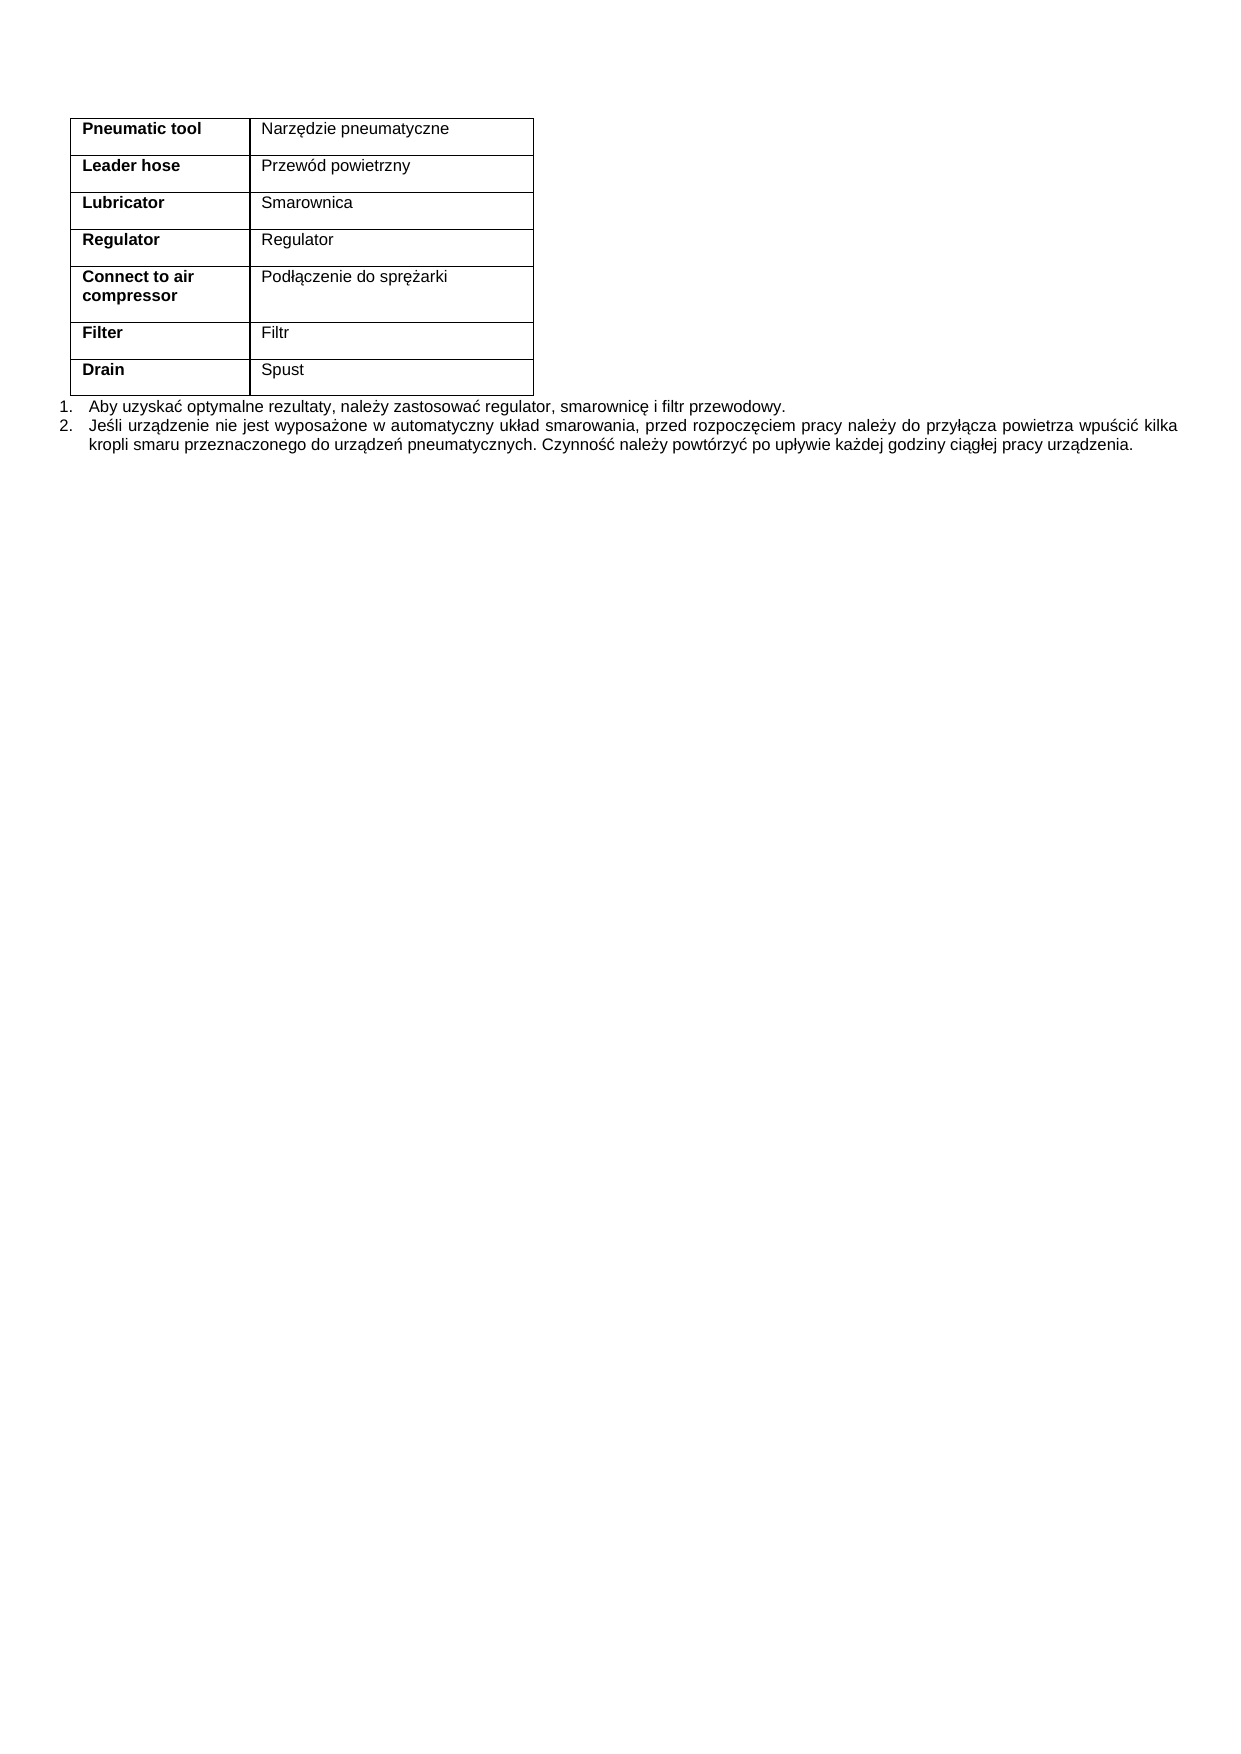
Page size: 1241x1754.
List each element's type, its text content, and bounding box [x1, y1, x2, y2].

list Aby uzyskać optymalne rezultaty, należy zastosować regulator, smarownicę i filtr przewodowy. [59, 396, 1178, 416]
table_cell Filter [71, 323, 249, 358]
table_cell Przewód powietrzny [251, 156, 533, 192]
table_cell Connect to air compressor [71, 267, 249, 322]
table_cell Regulator [251, 230, 533, 266]
table_cell Smarownica [251, 193, 533, 229]
list Jeśli urządzenie nie jest wyposażone w automatyczny układ smarowania, przed rozpoczęciem pracy należy do przyłącza powietrza wpuścić kilka kropli smaru przeznaczonego do urządzeń pneumatycznych. Czynność należy powtórzyć po upływie każdej godziny ciągłej pracy urządzenia. [59, 416, 1178, 454]
table_header Pneumatic tool [71, 119, 249, 155]
table_cell Regulator [71, 230, 249, 266]
table_cell Drain [71, 360, 249, 395]
table_cell Lubricator [71, 193, 249, 229]
table_cell Filtr [251, 323, 533, 358]
table_cell Leader hose [71, 156, 249, 192]
table_cell Podłączenie do sprężarki [251, 267, 533, 322]
table_header Narzędzie pneumatyczne [251, 119, 533, 155]
table_cell Spust [251, 360, 533, 395]
